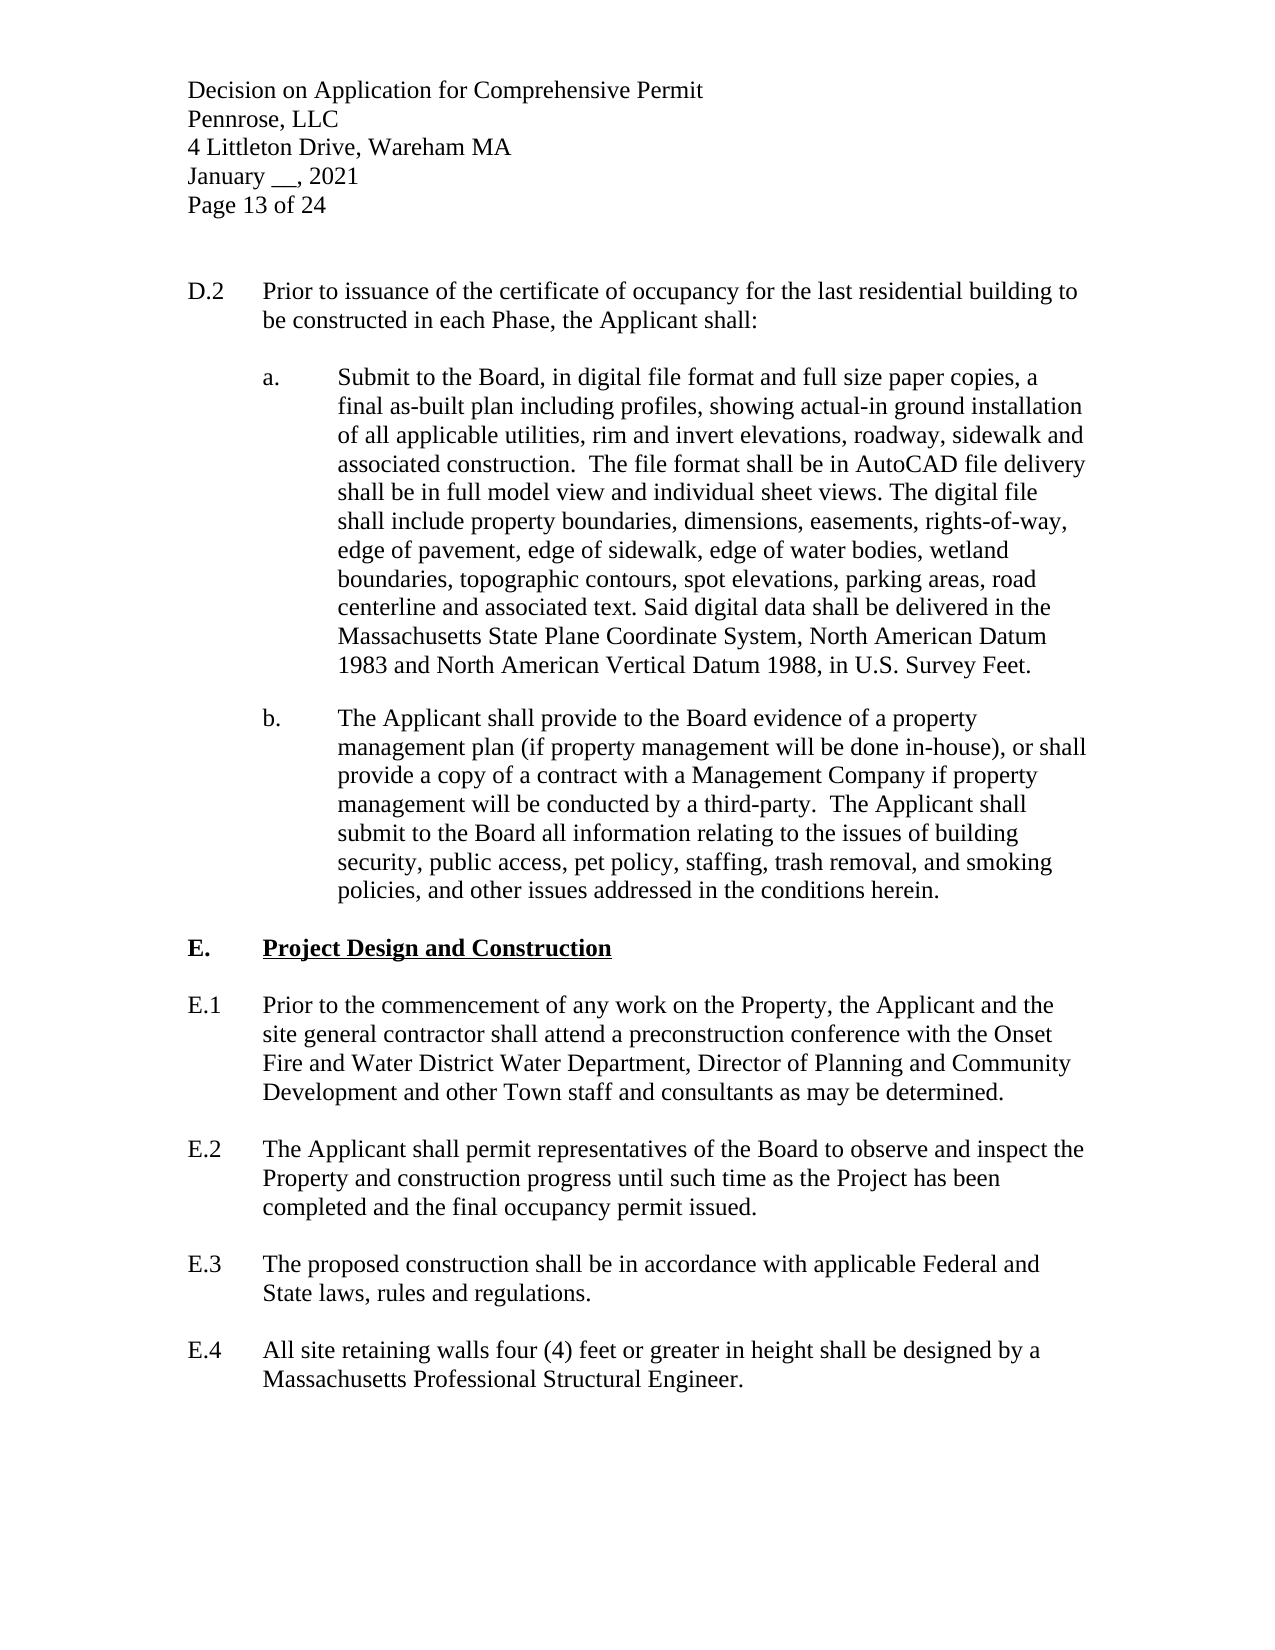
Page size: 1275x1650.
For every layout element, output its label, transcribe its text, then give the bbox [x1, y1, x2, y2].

text b. The Applicant shall provide to the Board evidence of a property management plan (if property management will be done in-house), or shall provide a copy of a contract with a Management Company if property management will be conducted by a third-party. The Applicant shall submit to the Board all information relating to the issues of building security, public access, pet policy, staffing, trash removal, and smoking policies, and other issues addressed in the conditions herein. [262, 703, 1087, 904]
text E.4 All site retaining walls four (4) feet or greater in height shall be designed by a Massachusetts Professional Structural Engineer. [187, 1335, 1087, 1393]
text E.1 Prior to the commencement of any work on the Property, the Applicant and the site general contractor shall attend a preconstruction conference with the Onset Fire and Water District Water Department, Director of Planning and Community Development and other Town staff and consultants as may be determined. [187, 990, 1087, 1105]
text E.2 The Applicant shall permit representatives of the Board to observe and inspect the Property and construction progress until such time as the Project has been completed and the final occupancy permit issued. [187, 1134, 1087, 1220]
text E.3 The proposed construction shall be in accordance with applicable Federal and State laws, rules and regulations. [187, 1249, 1087, 1307]
text D.2 Prior to issuance of the certificate of occupancy for the last residential building to be constructed in each Phase, the Applicant shall: [187, 276, 1087, 334]
text E. Project Design and Construction [187, 933, 1087, 962]
text a. Submit to the Board, in digital file format and full size paper copies, a final as-built plan including profiles, showing actual-in ground installation of all applicable utilities, rim and invert elevations, roadway, sidewalk and associated construction. The file format shall be in AutoCAD file delivery shall be in full model view and individual sheet views. The digital file shall include property boundaries, dimensions, easements, rights-of-way, edge of pavement, edge of sidewalk, edge of water bodies, wetland boundaries, topographic contours, spot elevations, parking areas, road centerline and associated text. Said digital data shall be delivered in the Massachusetts State Plane Coordinate System, North American Datum 1983 and North American Vertical Datum 1988, in U.S. Survey Feet. [262, 362, 1087, 679]
